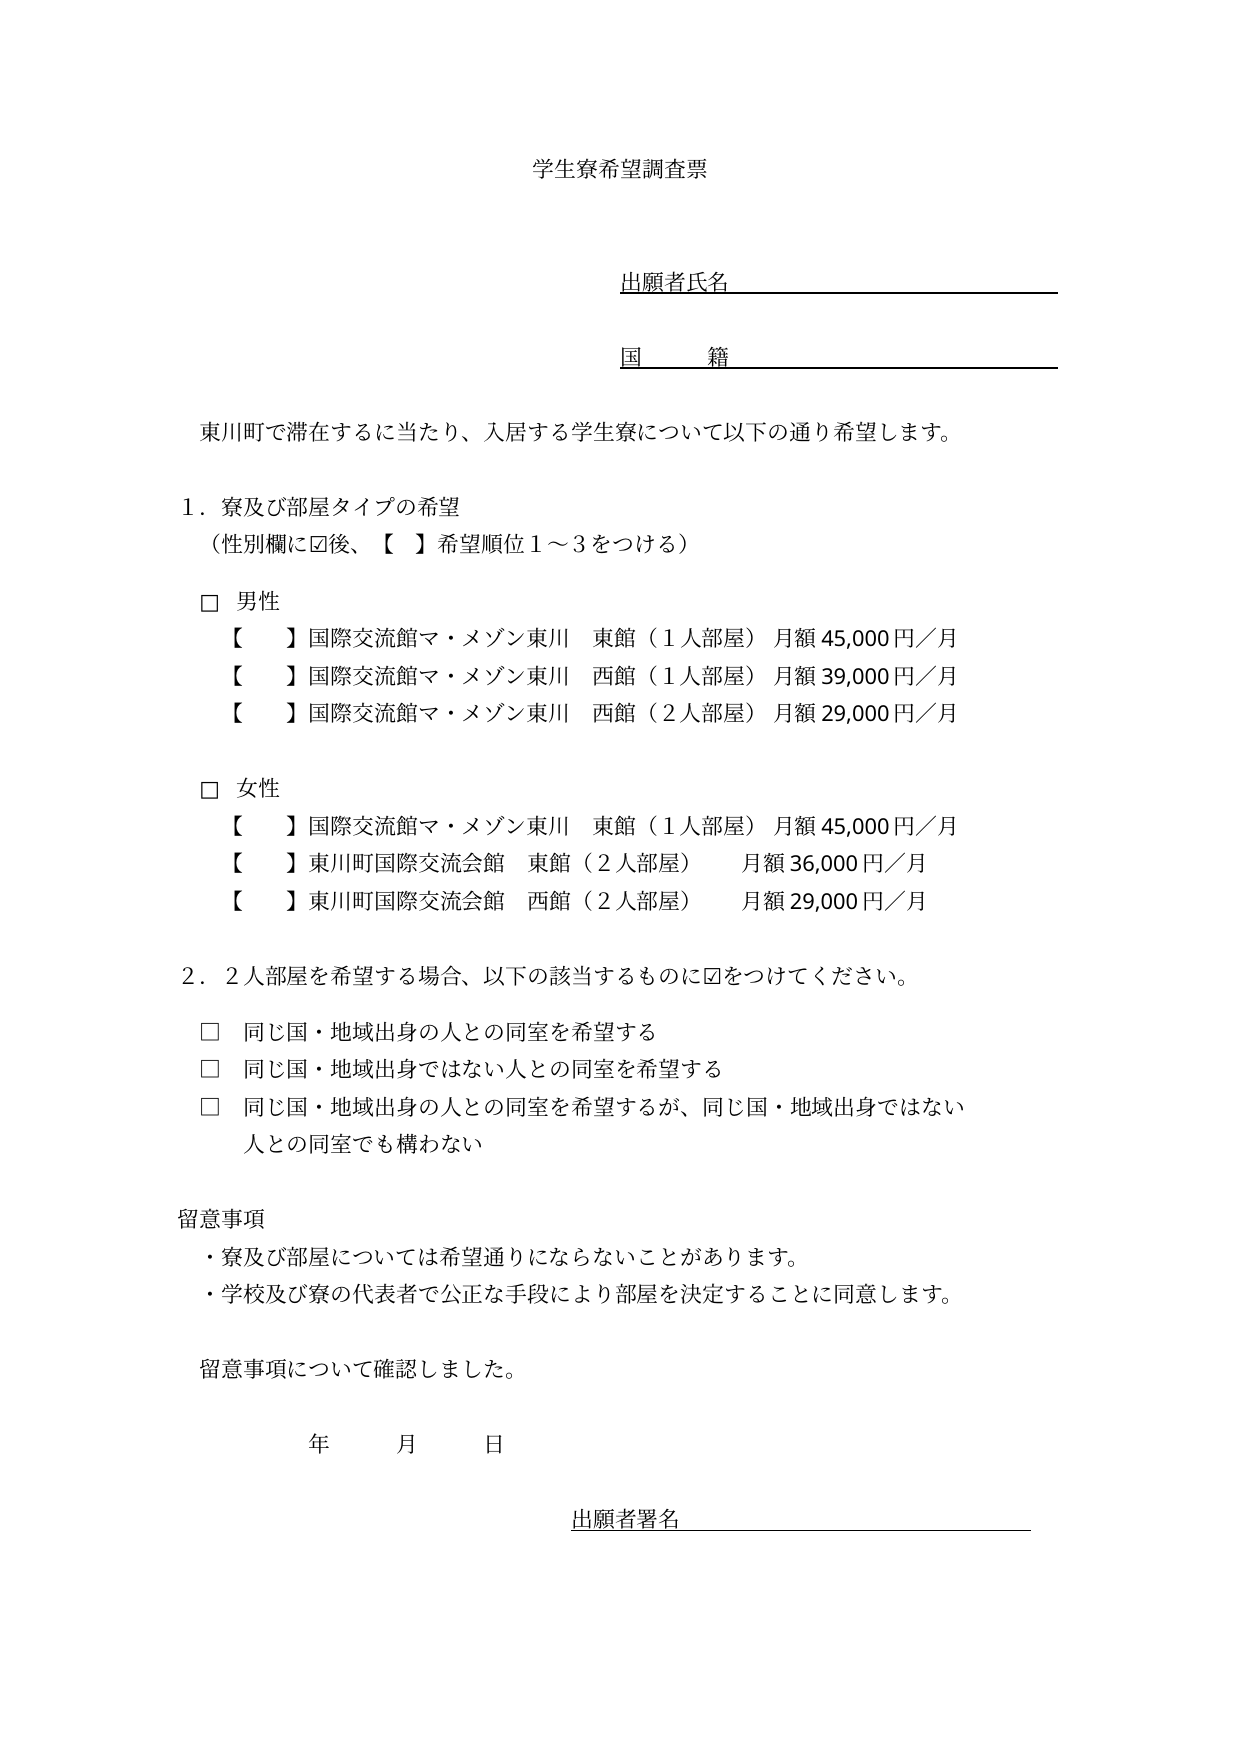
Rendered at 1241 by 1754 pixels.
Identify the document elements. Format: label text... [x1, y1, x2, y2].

text 留意事項について確認しました。 [177, 1350, 1152, 1387]
text 学生寮希望調査票 [177, 150, 1063, 187]
text （性別欄に☑後、【 】希望順位１～３をつける） [177, 525, 1152, 562]
list 女性 [199, 768, 1152, 806]
text ・寮及び部屋については希望通りにならないことがあります。 [177, 1237, 1152, 1275]
text 【 】国際交流館マ・メゾン東川 西館（２人部屋） 月額29,000円／月 [177, 693, 1152, 731]
text 【 】国際交流館マ・メゾン東川 西館（１人部屋） 月額39,000円／月 [177, 656, 1152, 693]
text □ 同じ国・地域出身の人との同室を希望するが、同じ国・地域出身ではない [177, 1087, 1152, 1125]
text １．寮及び部屋タイプの希望 [177, 487, 1152, 525]
text 人との同室でも構わない [177, 1125, 1152, 1162]
text 【 】東川町国際交流会館 東館（２人部屋） 月額36,000円／月 [177, 843, 1152, 881]
text 出願者署名 [177, 1500, 1064, 1537]
text 【 】東川町国際交流会館 西館（２人部屋） 月額29,000円／月 [177, 881, 1152, 918]
text 【 】国際交流館マ・メゾン東川 東館（１人部屋） 月額45,000円／月 [177, 806, 1152, 843]
text □ 同じ国・地域出身の人との同室を希望する [177, 1012, 1152, 1050]
text 東川町で滞在するに当たり、入居する学生寮について以下の通り希望します。 [177, 412, 1152, 450]
text 留意事項 [177, 1200, 1152, 1237]
text 国 籍 [177, 337, 1063, 375]
text □ 同じ国・地域出身ではない人との同室を希望する [177, 1050, 1152, 1087]
text ２．２人部屋を希望する場合、以下の該当するものに☑をつけてください。 [177, 956, 1152, 993]
text ・学校及び寮の代表者で公正な手段により部屋を決定することに同意します。 [177, 1275, 1152, 1312]
text 出願者氏名 [177, 262, 1063, 300]
text 年 月 日 [177, 1425, 1152, 1462]
list 男性 [199, 581, 1152, 618]
text 【 】国際交流館マ・メゾン東川 東館（１人部屋） 月額45,000円／月 [177, 618, 1152, 656]
